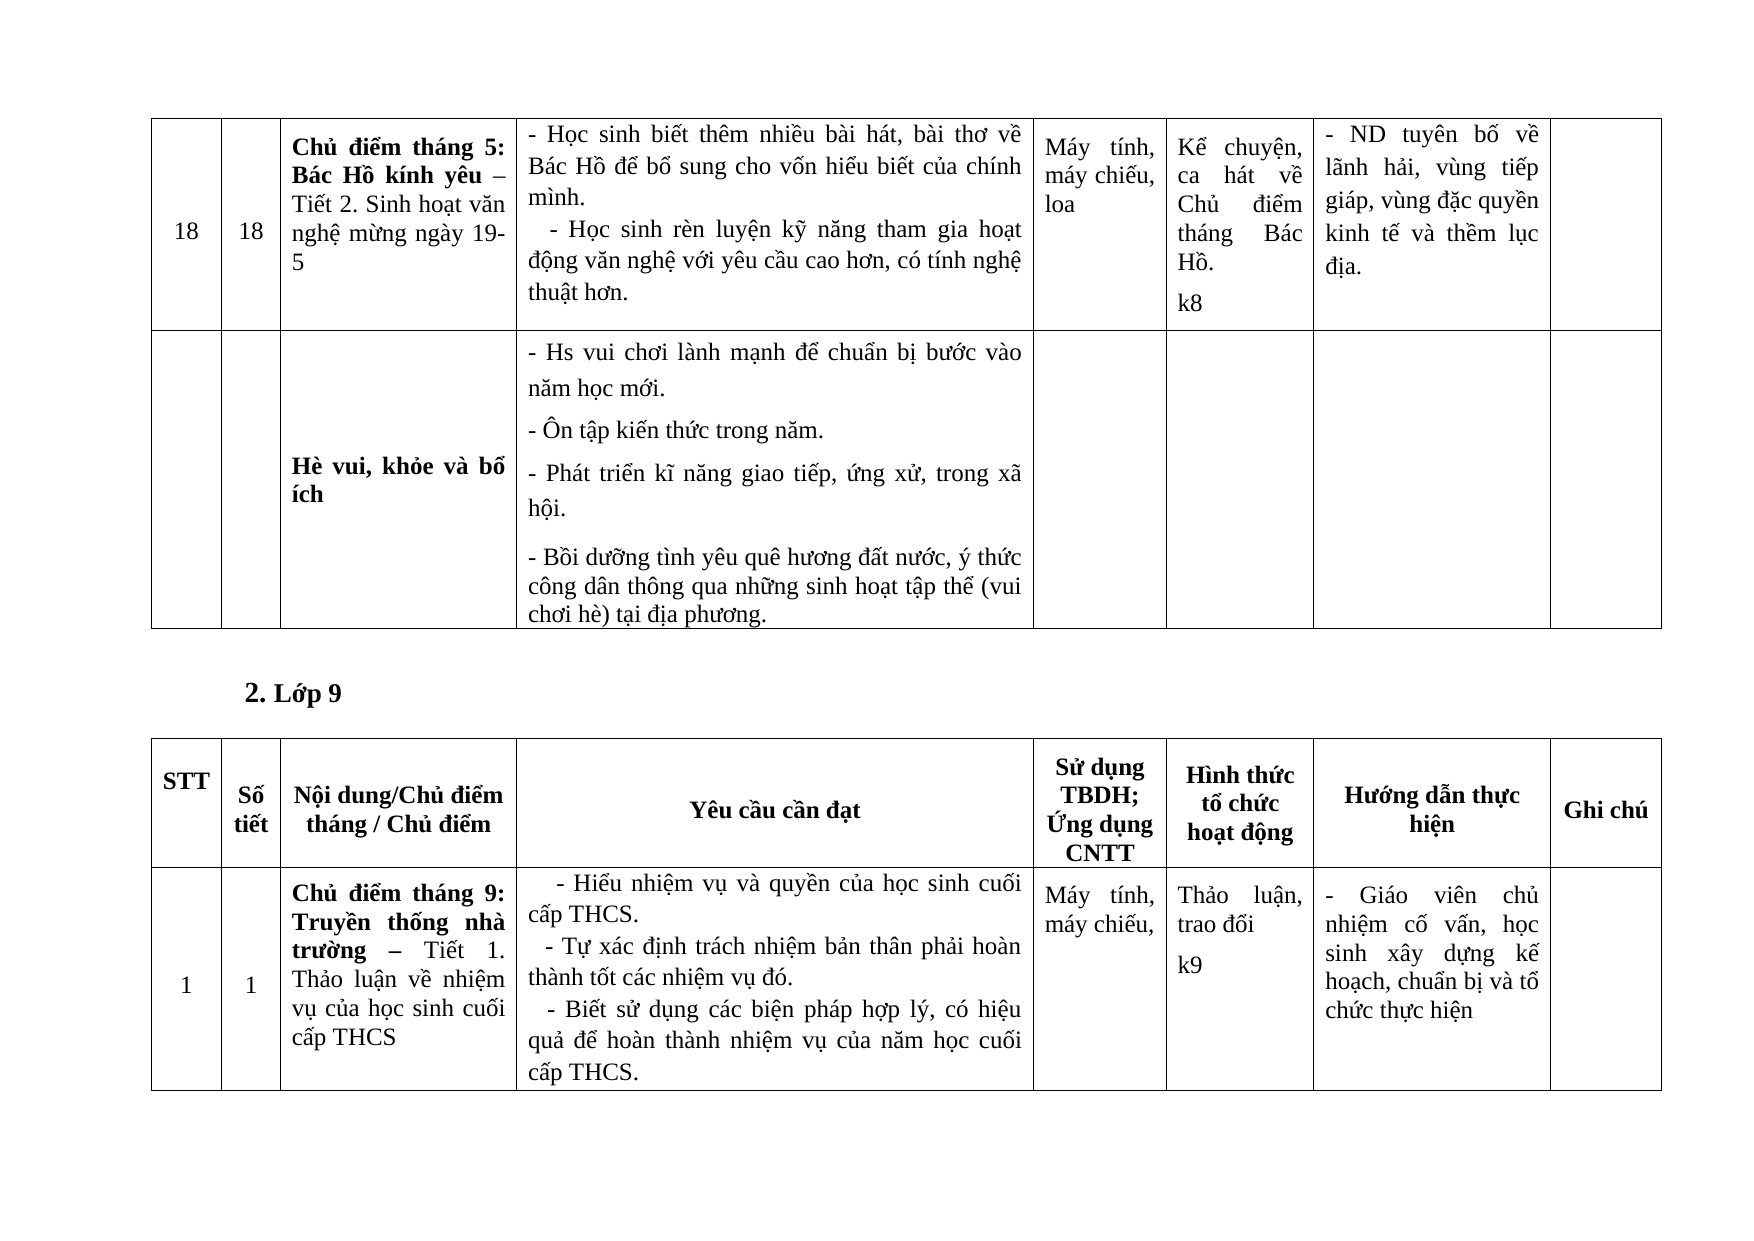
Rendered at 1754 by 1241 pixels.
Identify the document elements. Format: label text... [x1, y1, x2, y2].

table_cell 1 [152, 868, 221, 1089]
table_cell [1034, 331, 1166, 628]
table_cell [152, 331, 221, 628]
table_cell - Học sinh biết thêm nhiều bài hát, bài thơ về Bác Hồ để bổ sung cho vốn hiểu biết của chính mình. - Học sinh rèn luyện kỹ năng tham gia hoạt động văn nghệ với yêu cầu cao hơn, có tính nghệ thuật hơn. [517, 119, 1033, 330]
table_cell Máy tính, máy chiếu, [1034, 868, 1166, 1089]
table_cell 1 [222, 868, 280, 1089]
table_cell [1314, 331, 1550, 628]
table_cell 18 [152, 119, 221, 330]
text 2. Lớp 9 [244, 675, 1636, 709]
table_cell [1314, 868, 1550, 1089]
table_header Số tiết [222, 739, 280, 867]
table_cell Kể chuyện, ca hát về Chủ điểm tháng Bác Hồ. k8 [1167, 119, 1313, 330]
table_header Nội dung/Chủ điểm tháng / Chủ điểm [281, 739, 516, 867]
table_cell Thảo luận, trao đổi k9 [1167, 868, 1313, 1089]
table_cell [1034, 119, 1166, 330]
table_cell [1167, 331, 1313, 628]
table_header STT [152, 739, 221, 867]
table_cell - Hs vui chơi lành mạnh để chuẩn bị bước vào năm học mới. - Ôn tập kiến thức trong năm. - Phát triển kĩ năng giao tiếp, ứng xử, trong xã hội. - Bồi dưỡng tình yêu quê hương đất nước, ý thức công dân thông qua những sinh hoạt tập thể (vui chơi hè) tại địa phương. [517, 331, 1033, 628]
table_cell Chủ điểm tháng 5: Bác Hồ kính yêu – Tiết 2. Sinh hoạt văn nghệ mừng ngày 19-5 [281, 119, 516, 330]
table_cell [1551, 331, 1661, 628]
table_cell [1551, 119, 1661, 330]
table_cell - Hiểu nhiệm vụ và quyền của học sinh cuối cấp THCS. - Tự xác định trách nhiệm bản thân phải hoàn thành tốt các nhiệm vụ đó. - Biết sử dụng các biện pháp hợp lý, có hiệu quả để hoàn thành nhiệm vụ của năm học cuối cấp THCS. [517, 868, 1033, 1089]
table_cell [1314, 119, 1550, 330]
table_cell [222, 331, 280, 628]
table_cell Chủ điểm tháng 9: Truyền thống nhà trường – Tiết 1. Thảo luận về nhiệm vụ của học sinh cuối cấp THCS [281, 868, 516, 1089]
table_cell [1551, 868, 1661, 1089]
table_header Sử dụng TBDH; Ứng dụng CNTT [1034, 739, 1166, 867]
table_cell Hè vui, khỏe và bổ ích [281, 331, 516, 628]
table_header Hình thức tổ chức hoạt động [1167, 739, 1313, 867]
table_header Hướng dẫn thực hiện [1314, 739, 1550, 867]
table_cell 18 [222, 119, 280, 330]
table_header Ghi chú [1551, 739, 1661, 867]
table_header Yêu cầu cần đạt [517, 739, 1033, 867]
